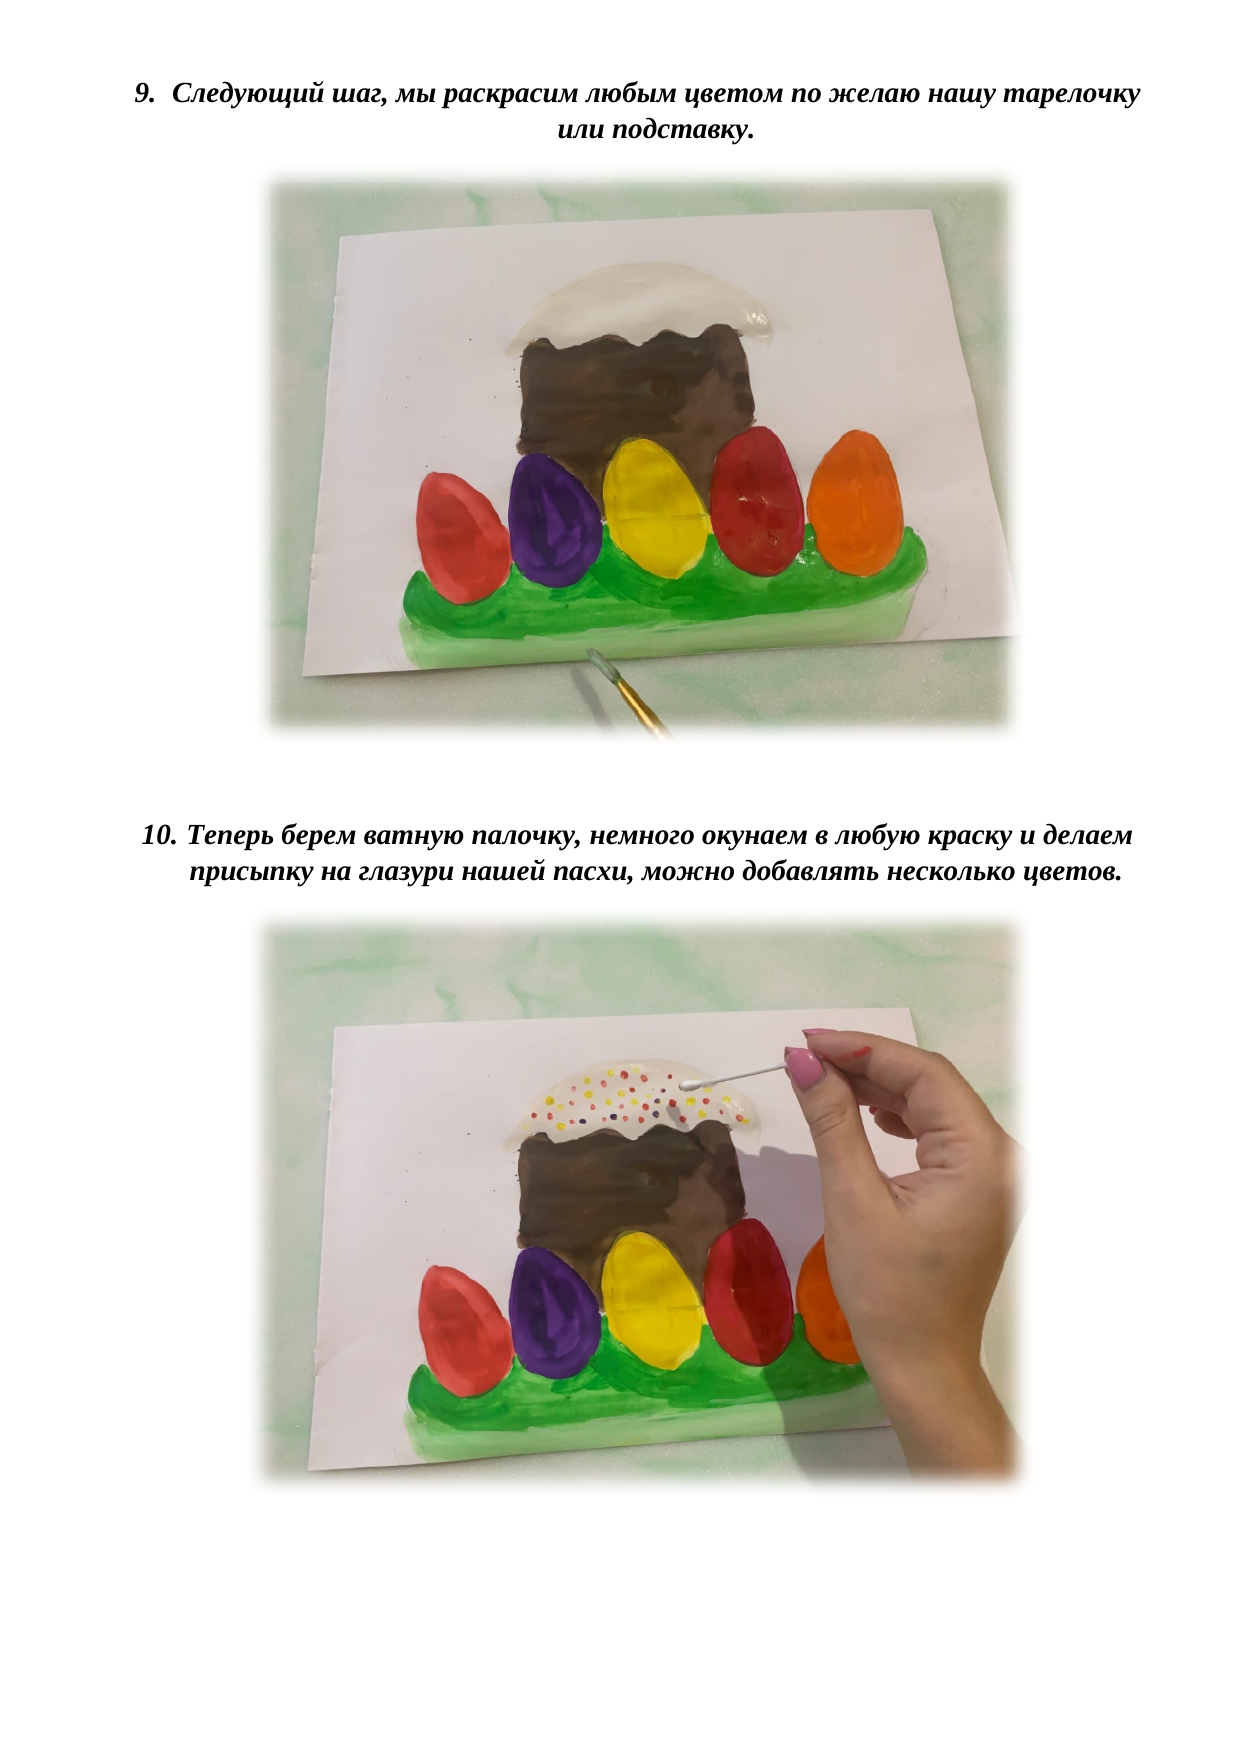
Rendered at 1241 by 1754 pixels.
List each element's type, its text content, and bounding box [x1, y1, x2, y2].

picture [282, 193, 997, 716]
list Следующий шаг, мы раскрасим любым цветом по желаю нашу тарелочку или подставку. [112, 75, 1165, 145]
list Теперь берем ватную палочку, немного окунаем в любую краску и делаем присыпку на глазури нашей пасхи, можно добавлять несколько цветов. [112, 817, 1165, 887]
picture [274, 936, 1004, 1468]
